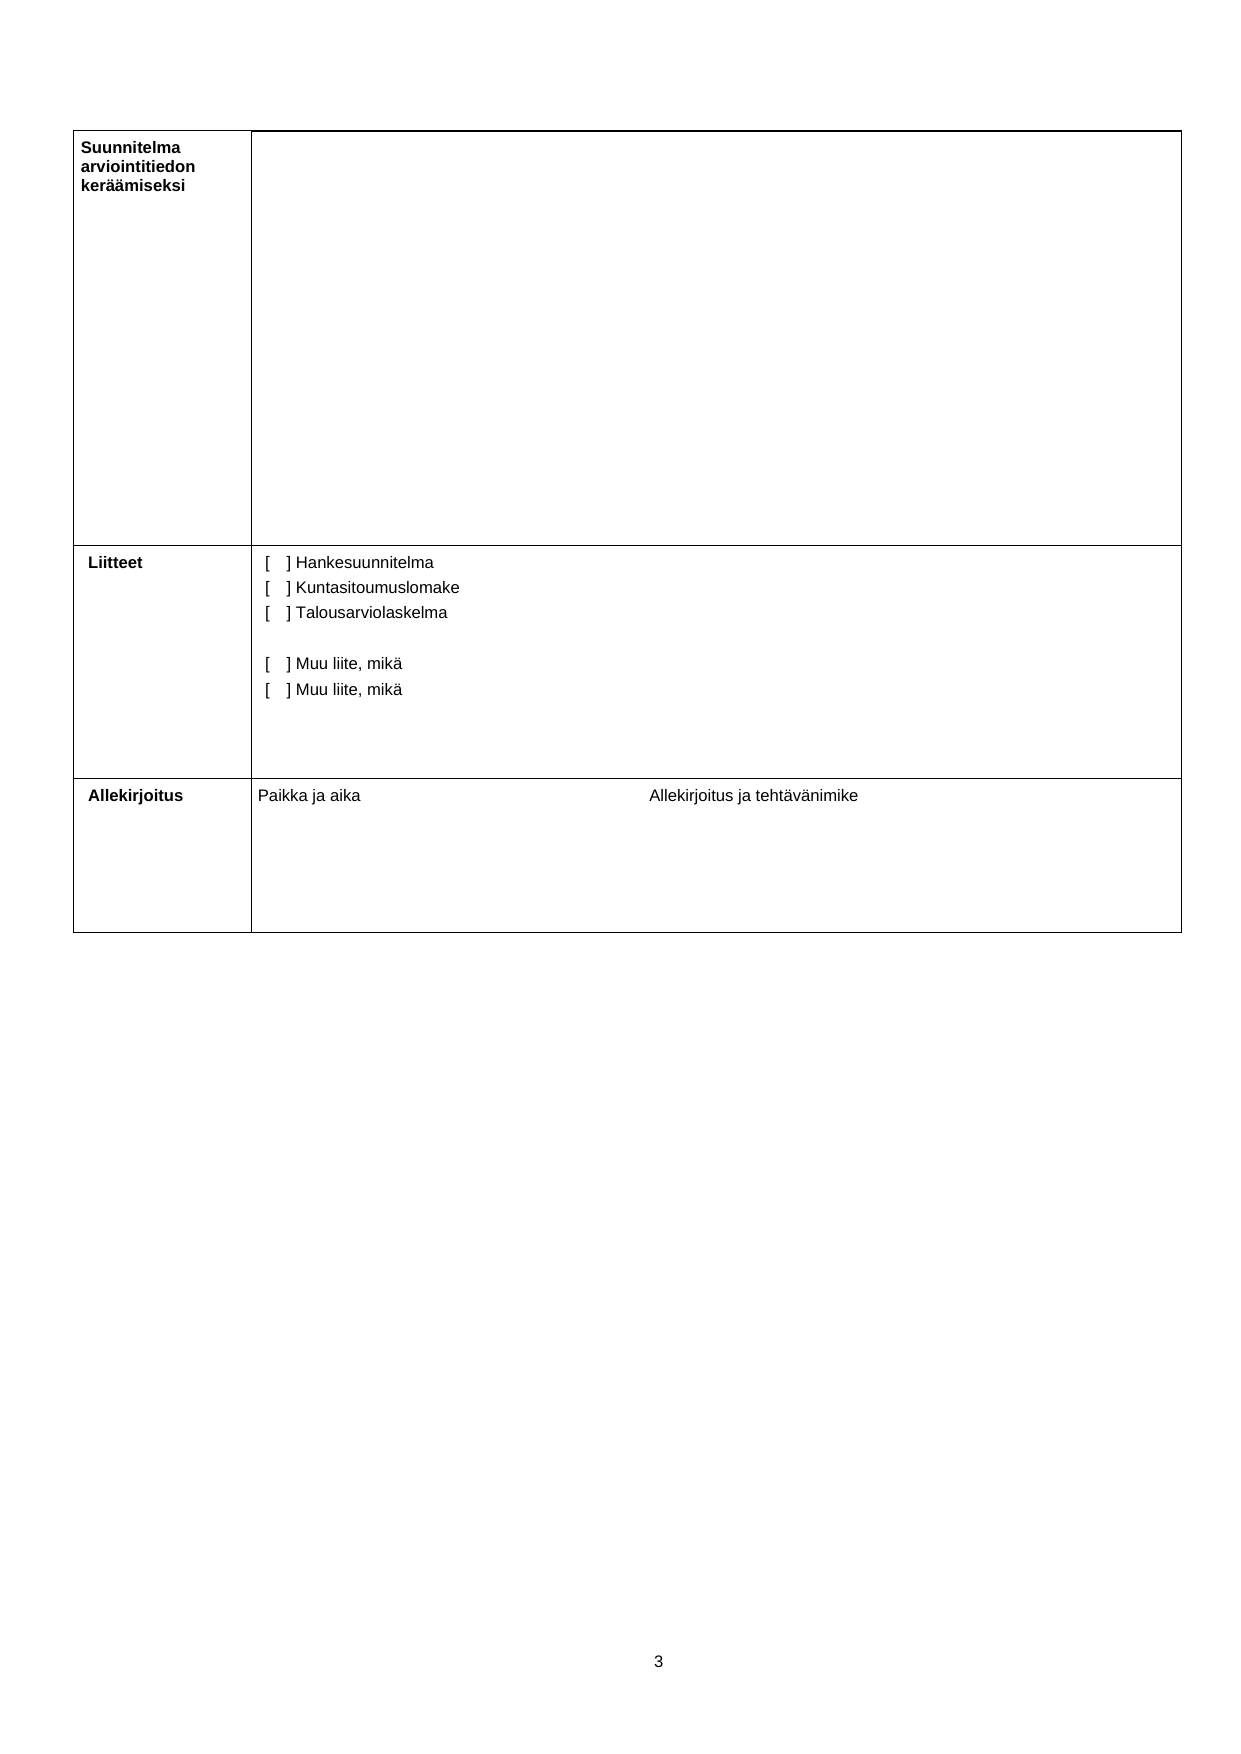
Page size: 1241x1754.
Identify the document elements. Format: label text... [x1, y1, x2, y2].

table_cell Paikka ja aika Allekirjoitus ja tehtävänimike [252, 779, 1181, 932]
table_cell [252, 132, 1181, 544]
table_cell Allekirjoitus [74, 779, 251, 932]
table_cell Suunnitelma arviointitiedon keräämiseksi [74, 131, 251, 544]
table_cell [ ] Hankesuunnitelma [ ] Kuntasitoumuslomake [ ] Talousarviolaskelma [ ] Muu liite, mikä [ ] Muu liite, mikä [252, 546, 1181, 778]
table_cell Liitteet [74, 546, 251, 778]
